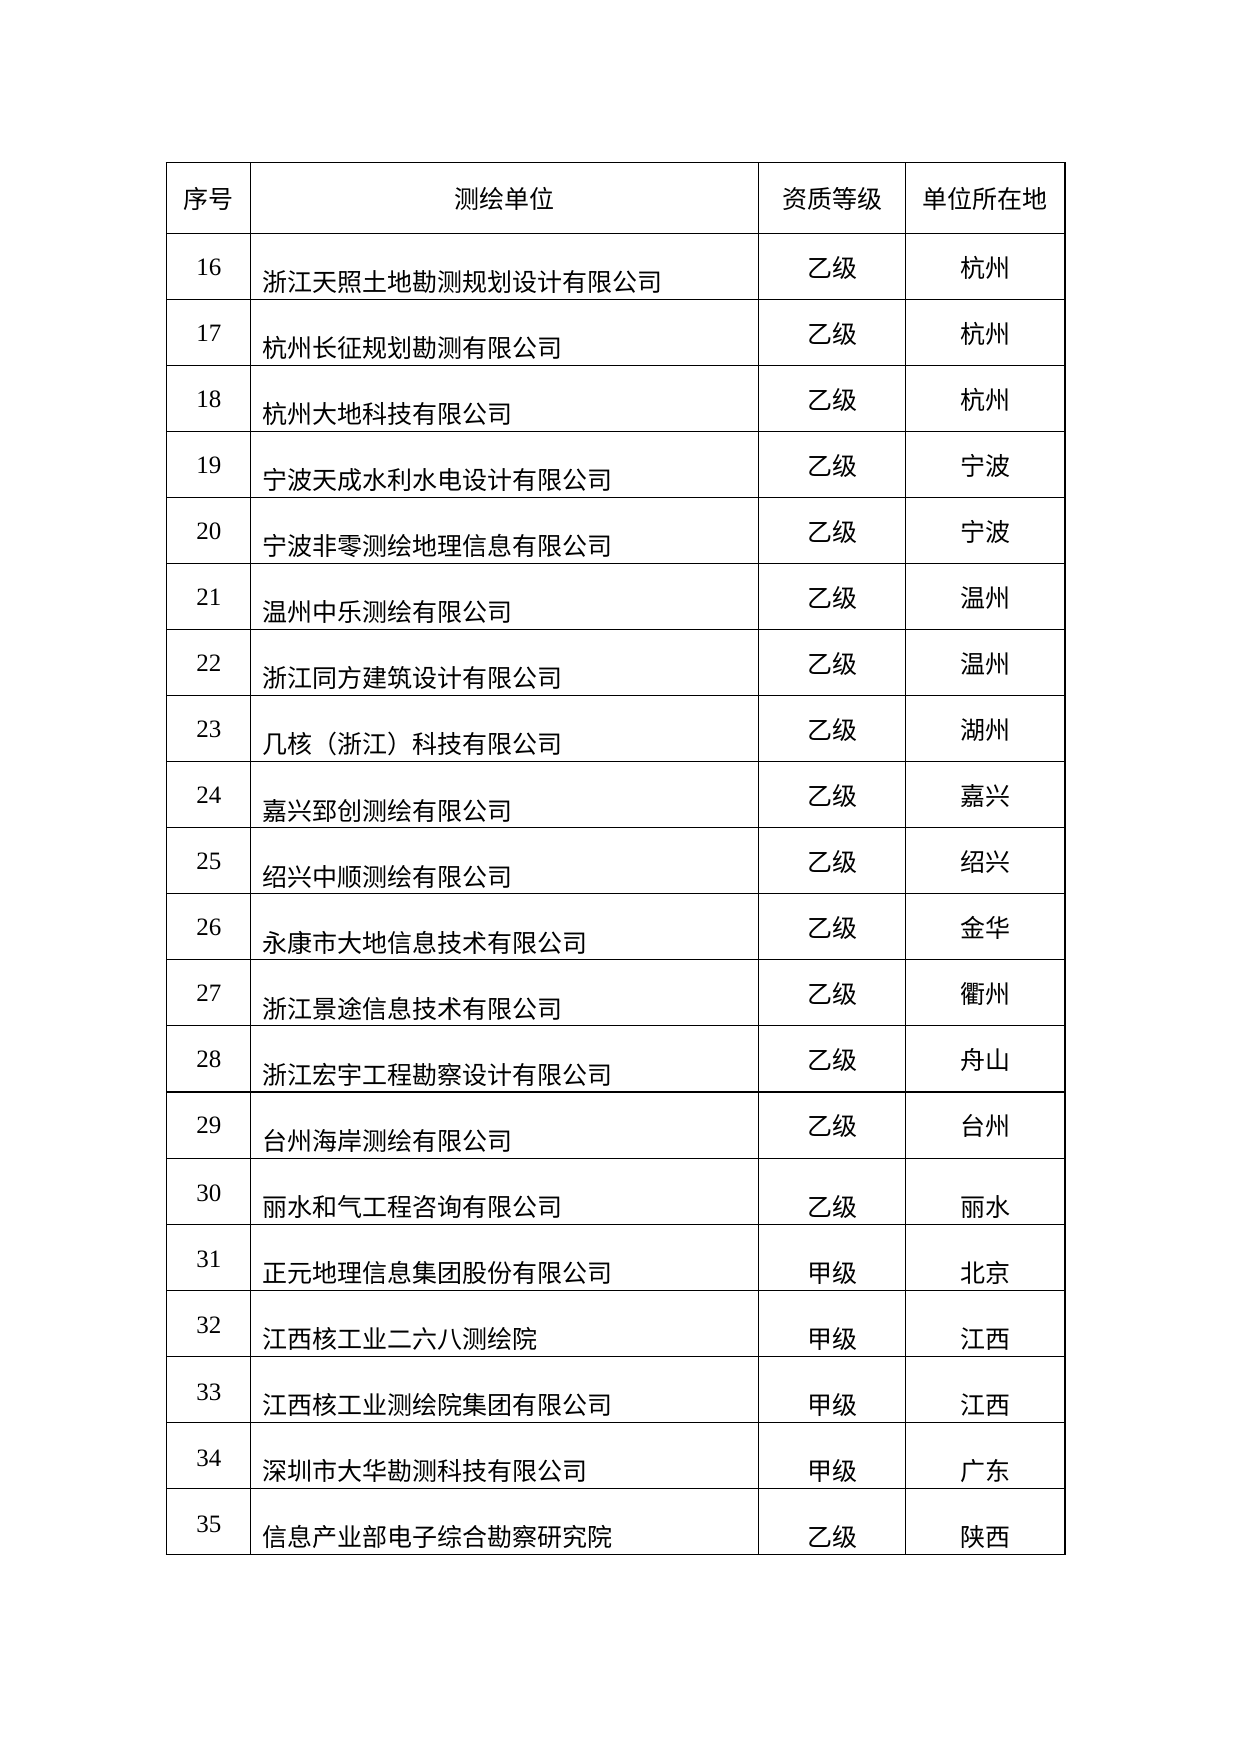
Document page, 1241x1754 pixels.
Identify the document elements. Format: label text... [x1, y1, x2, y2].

table_cell 19 [167, 432, 250, 497]
table_cell 乙级 [759, 432, 905, 497]
table_cell 绍兴 [906, 828, 1064, 893]
table_cell 25 [167, 828, 250, 893]
table_cell 台州海岸测绘有限公司 [251, 1093, 758, 1157]
table_cell 22 [167, 630, 250, 695]
table_cell 浙江天照土地勘测规划设计有限公司 [251, 234, 758, 299]
table_cell 乙级 [759, 894, 905, 959]
table_cell 30 [167, 1159, 250, 1223]
table_cell 甲级 [759, 1291, 905, 1356]
table_cell 丽水和气工程咨询有限公司 [251, 1159, 758, 1223]
table_cell 23 [167, 696, 250, 761]
table_cell 乙级 [759, 1093, 905, 1157]
table_cell 17 [167, 300, 250, 365]
table_cell 32 [167, 1291, 250, 1356]
table_cell 深圳市大华勘测科技有限公司 [251, 1423, 758, 1488]
table_cell 广东 [906, 1423, 1064, 1488]
table_cell 34 [167, 1423, 250, 1488]
table_cell 乙级 [759, 1026, 905, 1091]
table_cell 绍兴中顺测绘有限公司 [251, 828, 758, 893]
table_cell 永康市大地信息技术有限公司 [251, 894, 758, 959]
table_cell 乙级 [759, 630, 905, 695]
table_header 测绘单位 [251, 163, 758, 233]
table_cell 29 [167, 1093, 250, 1157]
table_cell 24 [167, 762, 250, 827]
table_cell 江西 [906, 1291, 1064, 1356]
table_cell 台州 [906, 1093, 1064, 1157]
table_cell 江西 [906, 1357, 1064, 1422]
table_cell 北京 [906, 1225, 1064, 1289]
table_cell 乙级 [759, 1159, 905, 1223]
table_cell 甲级 [759, 1357, 905, 1422]
table_cell 嘉兴 [906, 762, 1064, 827]
table_cell 乙级 [759, 960, 905, 1025]
table_cell 18 [167, 366, 250, 431]
table_cell 江西核工业二六八测绘院 [251, 1291, 758, 1356]
table_cell 33 [167, 1357, 250, 1422]
table_header 序号 [167, 163, 250, 233]
table_cell 乙级 [759, 828, 905, 893]
table_cell 乙级 [759, 498, 905, 563]
table_cell 金华 [906, 894, 1064, 959]
table_cell 宁波天成水利水电设计有限公司 [251, 432, 758, 497]
table_cell 乙级 [759, 1489, 905, 1554]
table_cell 27 [167, 960, 250, 1025]
table_cell 乙级 [759, 696, 905, 761]
table_cell 浙江宏宇工程勘察设计有限公司 [251, 1026, 758, 1091]
table_cell 浙江景途信息技术有限公司 [251, 960, 758, 1025]
table_cell 21 [167, 564, 250, 629]
table_cell 温州 [906, 564, 1064, 629]
table_cell 乙级 [759, 234, 905, 299]
table_cell 衢州 [906, 960, 1064, 1025]
table_cell 湖州 [906, 696, 1064, 761]
table_cell 宁波 [906, 432, 1064, 497]
table_cell 杭州 [906, 366, 1064, 431]
table_cell 甲级 [759, 1225, 905, 1289]
table_cell 浙江同方建筑设计有限公司 [251, 630, 758, 695]
table_cell 杭州长征规划勘测有限公司 [251, 300, 758, 365]
table_cell 甲级 [759, 1423, 905, 1488]
table_cell 16 [167, 234, 250, 299]
table_cell 信息产业部电子综合勘察研究院 [251, 1489, 758, 1554]
table_cell 几核（浙江）科技有限公司 [251, 696, 758, 761]
table_cell 陕西 [906, 1489, 1064, 1554]
table_cell 28 [167, 1026, 250, 1091]
table_cell 宁波 [906, 498, 1064, 563]
table_cell 温州中乐测绘有限公司 [251, 564, 758, 629]
table_cell 乙级 [759, 366, 905, 431]
table_cell 20 [167, 498, 250, 563]
table_cell 31 [167, 1225, 250, 1289]
table_cell 乙级 [759, 762, 905, 827]
table_cell 26 [167, 894, 250, 959]
table_cell 江西核工业测绘院集团有限公司 [251, 1357, 758, 1422]
table_cell 杭州大地科技有限公司 [251, 366, 758, 431]
table_cell 宁波非零测绘地理信息有限公司 [251, 498, 758, 563]
table_header 单位所在地 [906, 163, 1064, 233]
table_cell 嘉兴郅创测绘有限公司 [251, 762, 758, 827]
table_cell 杭州 [906, 234, 1064, 299]
table_cell 温州 [906, 630, 1064, 695]
table_header 资质等级 [759, 163, 905, 233]
table_cell 丽水 [906, 1159, 1064, 1223]
table_cell 乙级 [759, 300, 905, 365]
table_cell 杭州 [906, 300, 1064, 365]
table_cell 正元地理信息集团股份有限公司 [251, 1225, 758, 1289]
table_cell 乙级 [759, 564, 905, 629]
table_cell 35 [167, 1489, 250, 1554]
table_cell 舟山 [906, 1026, 1064, 1091]
